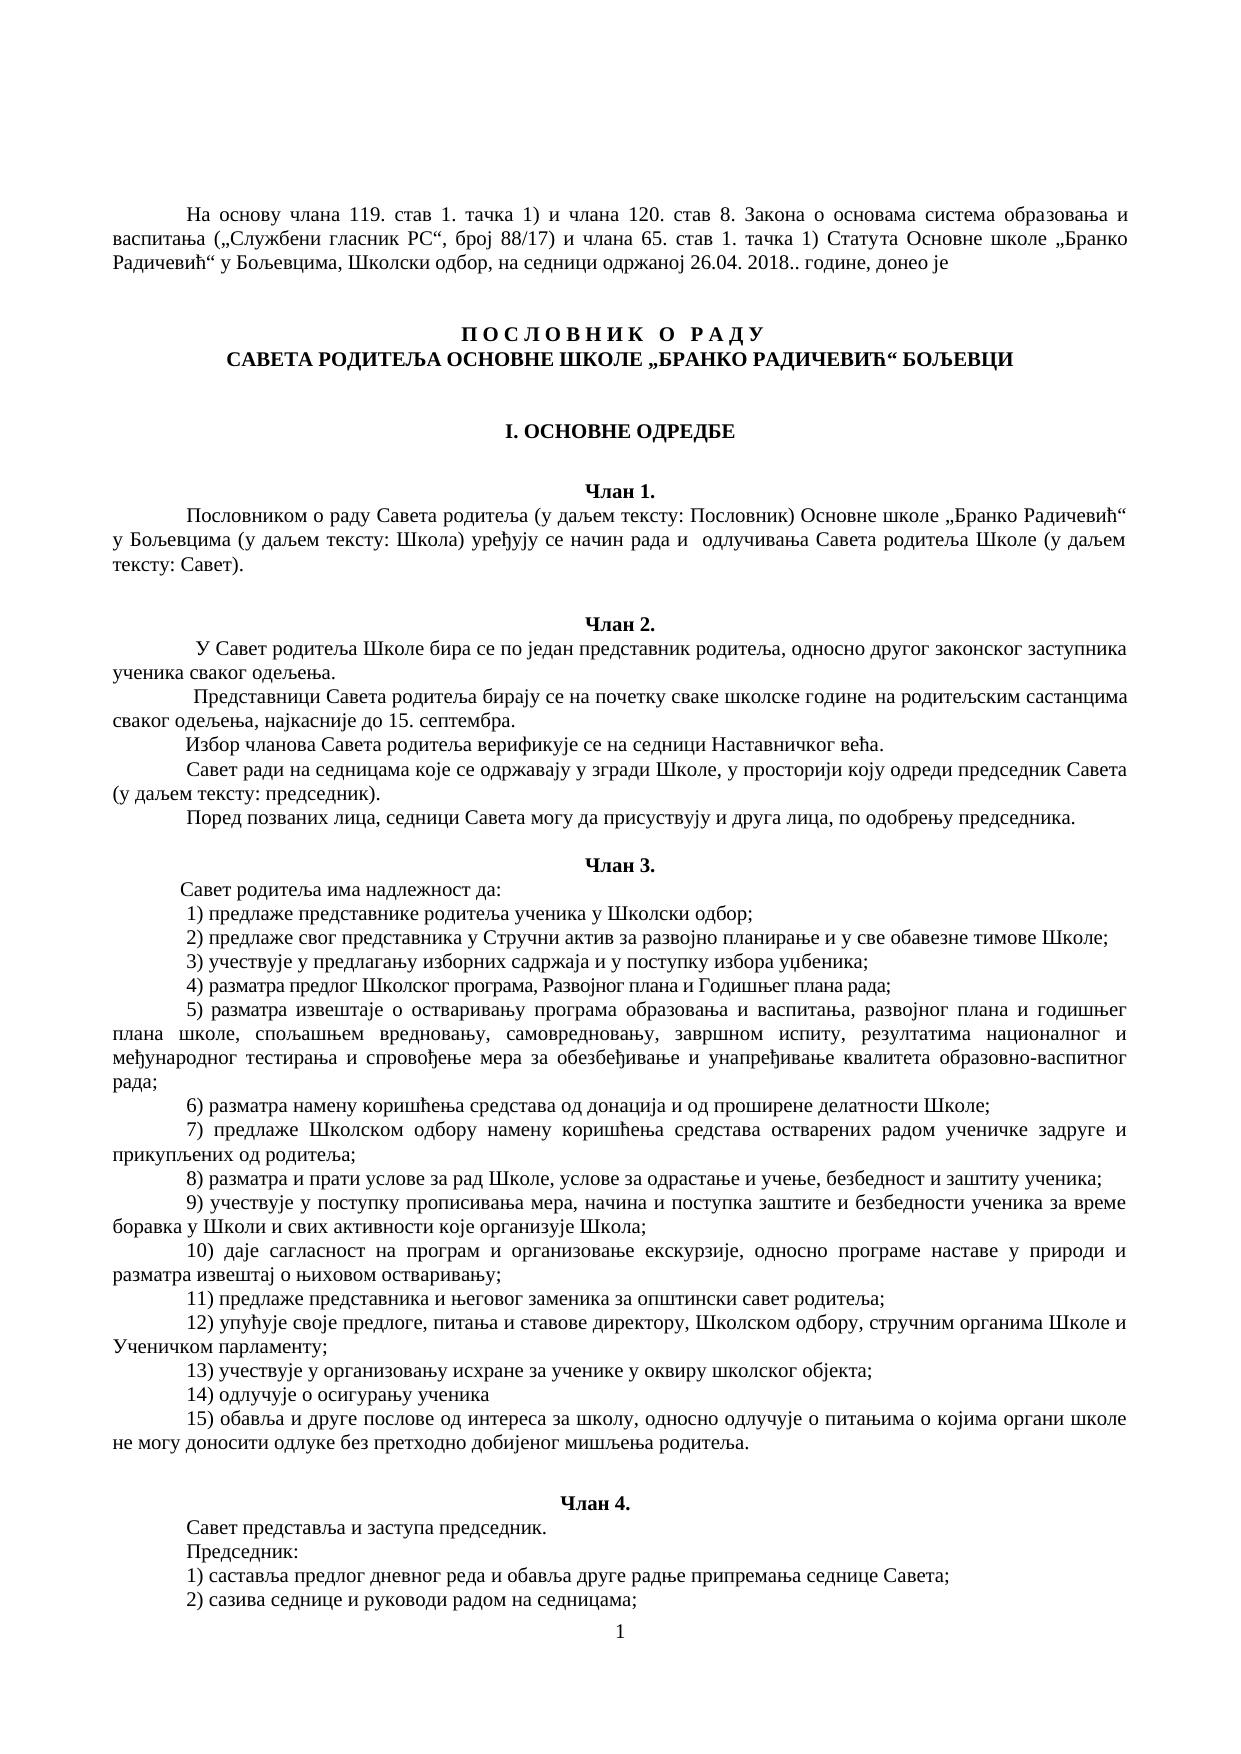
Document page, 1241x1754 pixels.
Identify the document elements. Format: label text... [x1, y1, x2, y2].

text Поред позваних лица, седници Савета могу да присуствују и друга лица, по одобрењу председника. [112, 804, 1128, 829]
text 13) учествује у организовању исхране за ученике у оквиру школског објекта; [112, 1358, 1128, 1382]
text Члан 4. [112, 1491, 1128, 1515]
text Члан 2. [112, 612, 1128, 636]
text Савет родитеља има надлежност да: [112, 877, 1128, 901]
text 14) одлучује о осигурању ученика [112, 1382, 1128, 1406]
text 11) предлаже представника и његовог заменика за општински савет родитеља; [112, 1286, 1128, 1310]
text Председник: [112, 1539, 1128, 1563]
text П О С Л О В Н И К О Р А Д У САВЕТА РОДИТЕЉА ОСНОВНЕ ШКОЛЕ „БРАНКО РАДИЧЕВИЋ“ БОЉЕВЦИ [112, 322, 1128, 371]
text Савет ради на седницама које се одржавају у згради Школе, у просторији коју одреди председник Савета (у даљем тексту: председник). [112, 756, 1128, 804]
text 2) сазива седнице и руководи радом на седницама; [112, 1587, 1128, 1611]
text Члан 3. [112, 853, 1128, 877]
text Члан 1. [112, 479, 1128, 503]
text 2) предлаже свог представника у Стручни актив за развојно планирање и у све обавезне тимове Школе; [112, 925, 1128, 949]
text Пословником о раду Савета родитеља (у даљем тексту: Пословник) Основне школе „Бранко Радичевић“ у Бољевцима (у даљем тексту: Школа) уређују се начин рада и одлучивања Савета родитеља Школе (у даљем тексту: Савет). [112, 503, 1128, 576]
text Избор чланова Савета родитеља верификује се на седници Наставничког већа. [112, 732, 1128, 756]
text 9) учествује у поступку прописивања мера, начина и поступка заштите и безбедности ученика за време боравка у Школи и свих активности које организује Школа; [112, 1189, 1128, 1238]
text 1) предлаже представнике родитеља ученика у Школски одбор; [112, 901, 1128, 925]
text Савет представља и заступа председник. [112, 1515, 1128, 1539]
text 12) упућује своје предлоге, питања и ставове директору, Школском одбору, стручним органима Школе и Ученичком парламенту; [112, 1310, 1128, 1358]
text На основу члана 119. став 1. тачка 1) и члана 120. став 8. Закона о основама система образовања и васпитања („Службени гласник РС“, број 88/17) и члана 65. став 1. тачка 1) Статута Основне школе „Бранко Радичевић“ у Бољевцима, Школски одбор, на седници одржаној 26.04. 2018.. године, донео је [112, 202, 1128, 274]
text ОСНОВНЕ ОДРЕДБЕ [112, 419, 1128, 443]
text 6) разматра намену коришћења средстава од донација и од проширене делатности Школе; [112, 1093, 1128, 1117]
text 1) саставља предлог дневног реда и обавља друге радње припремања седнице Савета; [112, 1563, 1128, 1587]
text 8) разматра и прати услове за рад Школе, услове за одрастање и учење, безбедност и заштиту ученика; [112, 1166, 1128, 1189]
text 5) разматра извештаје о остваривању програма образовања и васпитања, развојног плана и годишњег плана школе, спољашњем вредновању, самовредновању, завршном испиту, резултатима националног и међународног тестирања и спровођење мера за обезбеђивање и унапређивање квалитета образовно-васпитног рада; [112, 997, 1128, 1093]
text 4) разматра предлог Школског програма, Развојног плана и Годишњег плана рада; [112, 973, 1128, 997]
text 7) предлаже Школском одбору намену коришћења средстава остварених радом ученичке задруге и прикупљених од родитеља; [112, 1117, 1128, 1166]
text 10) даје сагласност на програм и организовање екскурзије, односно програме наставе у природи и разматра извештај о њиховом остваривању; [112, 1238, 1128, 1286]
text 15) обавља и друге послове од интереса за школу, односно одлучује о питањима о којима органи школе не могу доносити одлуке без претходно добијеног мишљења родитеља. [112, 1406, 1128, 1454]
text Представници Савета родитеља бирају се на почетку сваке школске године на родитељским састанцима сваког одељења, најкасније до 15. септембра. [112, 684, 1128, 732]
text 3) учествује у предлагању изборних садржаја и у поступку избора уџбеника; [112, 949, 1128, 973]
text У Савет родитеља Школе бира се по један представник родитеља, односно другог законског заступника ученика сваког одељења. [112, 636, 1128, 684]
